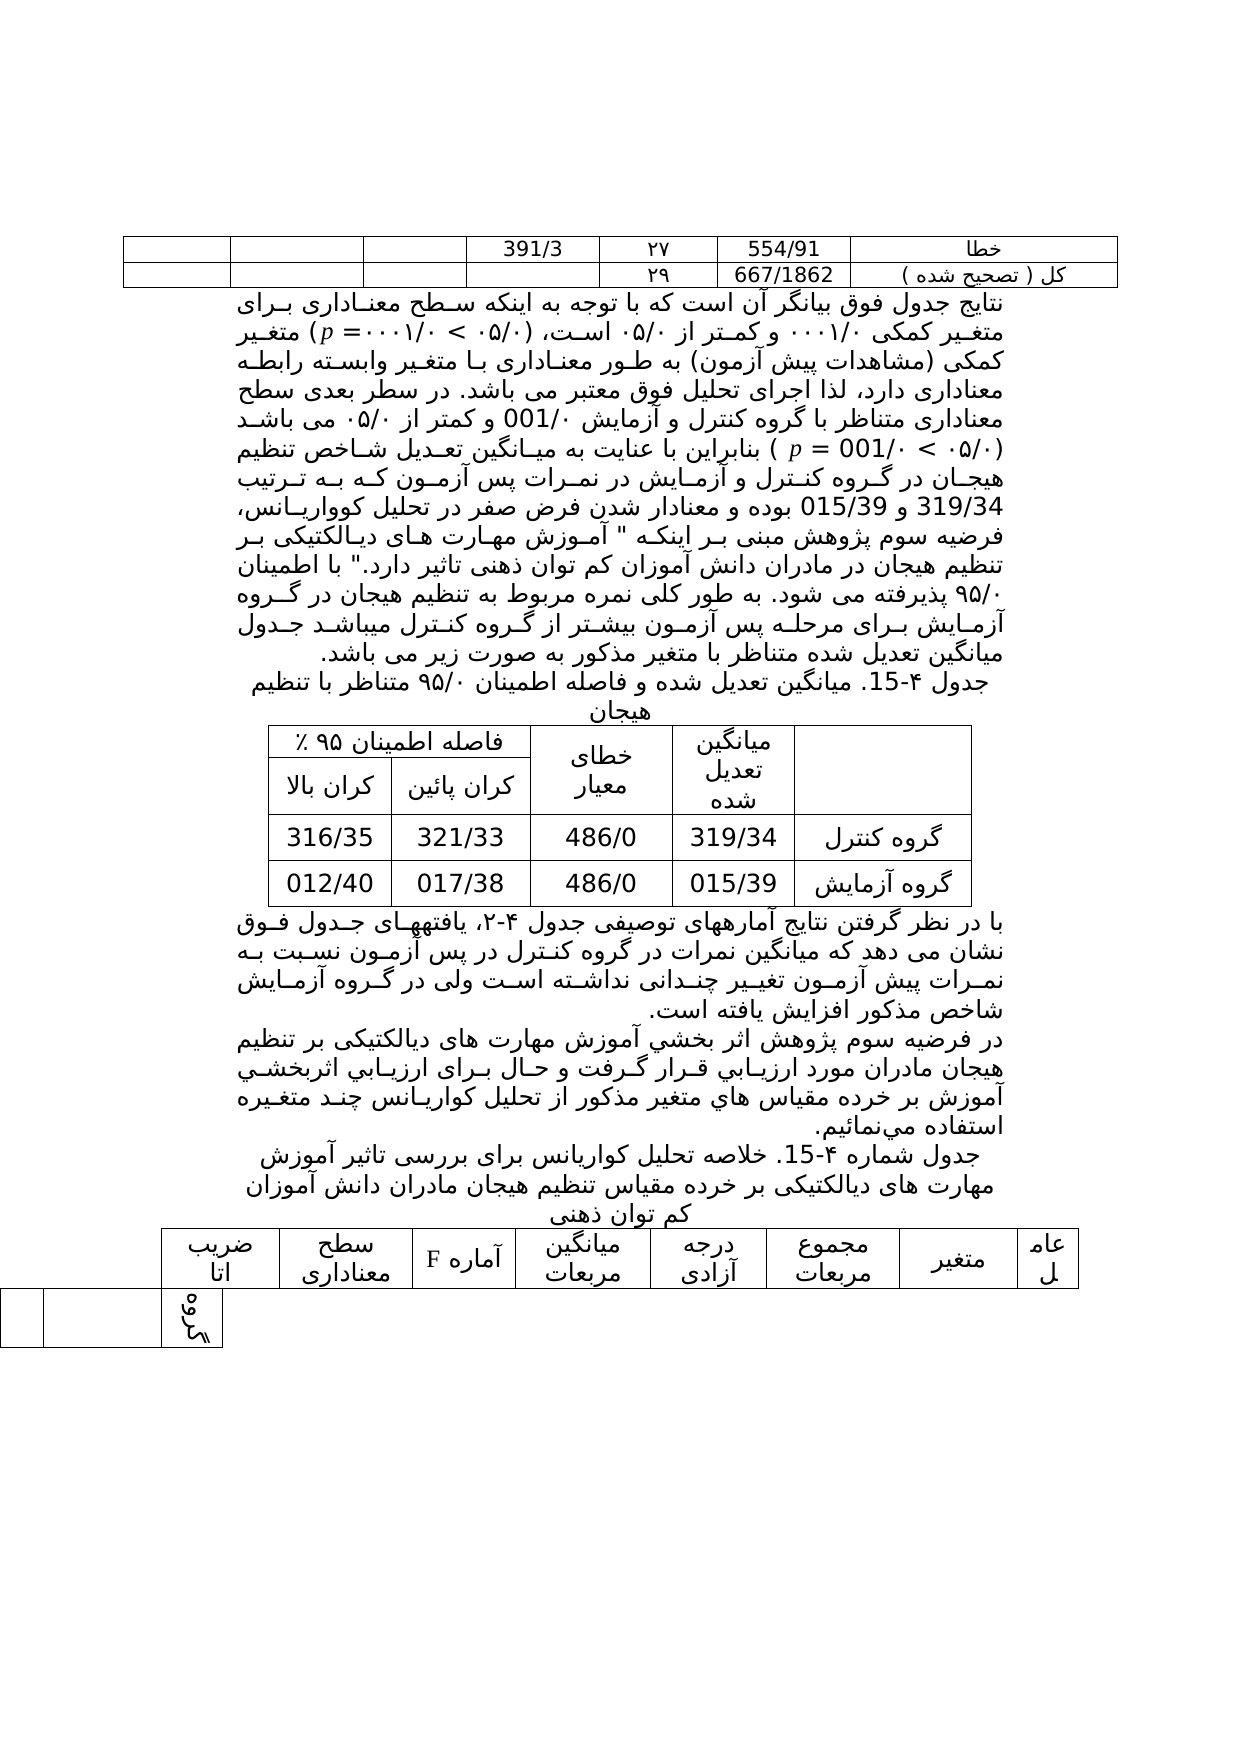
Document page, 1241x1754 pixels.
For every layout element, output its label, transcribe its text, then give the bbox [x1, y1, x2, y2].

table_cell 316/35 [269, 815, 391, 860]
table_cell [467, 263, 599, 287]
table_header آماره F [413, 1229, 515, 1287]
text با در نظر گرفتن نتایج آماره﻿های توصیفی جدول ۴-۲، یافته﻿های جدول فوق نشان می‌ دهد که میانگین نمرات در گروه کنترل در پس آزمون نسبت به نمرات پیش آزمون تغییر چندانی نداشته است ولی در گروه آزمایش شاخص مذکور افزايش یافته است. [236, 907, 1004, 1024]
table_header عامل [1018, 1229, 1078, 1287]
table_cell 017/38 [392, 861, 530, 906]
table_header سطح معناداری [280, 1229, 412, 1287]
table_cell 667/1862 [718, 263, 850, 287]
table_cell [124, 263, 230, 287]
table_header میانگین مربعات [516, 1229, 650, 1287]
table_cell کران بالا [269, 758, 391, 814]
table_cell گروه [162, 1289, 222, 1347]
text جدول شماره ۴-15. خلاصه تحلیل کواریانس برای بررسی تاثیر آموزش مهارت های دیالکتیکی بر خرده مقیاس تنظیم هیجان مادران دانش آموزان کم توان ذهنی [236, 1141, 1004, 1228]
table_cell کران پائین [392, 758, 530, 814]
table_cell [231, 237, 363, 262]
table_header [795, 726, 971, 814]
table_cell 486/0 [531, 861, 672, 906]
table_cell گروه کنترل [795, 815, 971, 860]
table_header متغیر [900, 1229, 1017, 1287]
table_cell 015/39 [673, 861, 794, 906]
table_cell خطا [851, 237, 1117, 262]
table_cell 391/3 [467, 237, 599, 262]
table_cell گروه آزمایش [795, 861, 971, 906]
table_header درجه آزادی [651, 1229, 766, 1287]
table_header ضریب اتا [162, 1229, 279, 1287]
table_cell [124, 237, 230, 262]
table_cell ۲۹ [600, 263, 717, 287]
table_cell [364, 237, 466, 262]
text جدول ۴-15. میانگین تعدیل شده و فاصله اطمینان ۹۵/۰ متناظر با تنظیم هیجان [236, 667, 1004, 725]
table_cell [364, 263, 466, 287]
table_cell 321/33 [392, 815, 530, 860]
table_cell 319/34 [673, 815, 794, 860]
text نتایج جدول فوق بیانگر آن است که با توجه به اینکه سطح معناداری برای متغیر کمکی ۰۰۰۱/۰ و کمتر از ۰۵/۰ است، (۰۵/۰ > ۰۰۰۱/۰= ) متغیر کمکی (مشاهدات پیش آزمون) به طور معناداری با متغیر وابسته رابطه معناداری دارد، لذا اجرای تحلیل فوق معتبر می‌ باشد. در سطر بعدی سطح معناداری متناظر با گروه کنترل و آزمایش 001/۰ و کمتر از ۰۵/۰ می‌ باشد (۰۵/۰ > 001/۰ = ) بنابراین با عنایت به میانگین تعدیل شاخص تنظيم هيجان در گروه کنترل و آزمایش در نمرات پس آزمون که به ترتیب 319/34 و 015/39 بوده و معنادار شدن فرض صفر در تحلیل کوواریانس، فرضیه سوم پژوهش مبنی بر اینکه " آموزش مهارت های دیالکتیکی بر تنظیم هیجان در مادران دانش آموزان کم توان ذهنی تاثیر دارد." با اطمینان ۹۵/۰ پذیرفته می‌ شود. به طور کلی نمره مربوط به تنظيم هيجان در گروه آزمایش برای مرحله پس آزمون بيشتر از گروه کنترل می﻿باشد جدول میانگین تعدیل شده متناظر با متغیر مذکور به صورت زیر می‌ باشد. [236, 288, 1004, 667]
table_cell ۲۷ [600, 237, 717, 262]
table_cell 012/40 [269, 861, 391, 906]
table_header مجموع مربعات [767, 1229, 899, 1287]
text در فرضيه سوم پژوهش اثر بخشي آموزش مهارت های دیالکتیکی بر تنظيم هيجان مادران مورد ارزيابي قرار گرفت و حال برای ارزيابي اثربخشي آموزش بر خرده مقياس هاي متغير مذكور از تحليل كواريانس چند متغيره استفاده مي‌نمائيم. [236, 1024, 1004, 1141]
table_header میانگین تعدیل شده [673, 726, 794, 814]
table_cell [231, 263, 363, 287]
table_header فاصله اطمینان ۹۵ ٪ [269, 726, 530, 757]
table_cell 554/91 [718, 237, 850, 262]
table_header خطای معیار [531, 726, 672, 814]
table_cell 486/0 [531, 815, 672, 860]
table_cell کل ( تصحیح شده ) [851, 263, 1117, 287]
